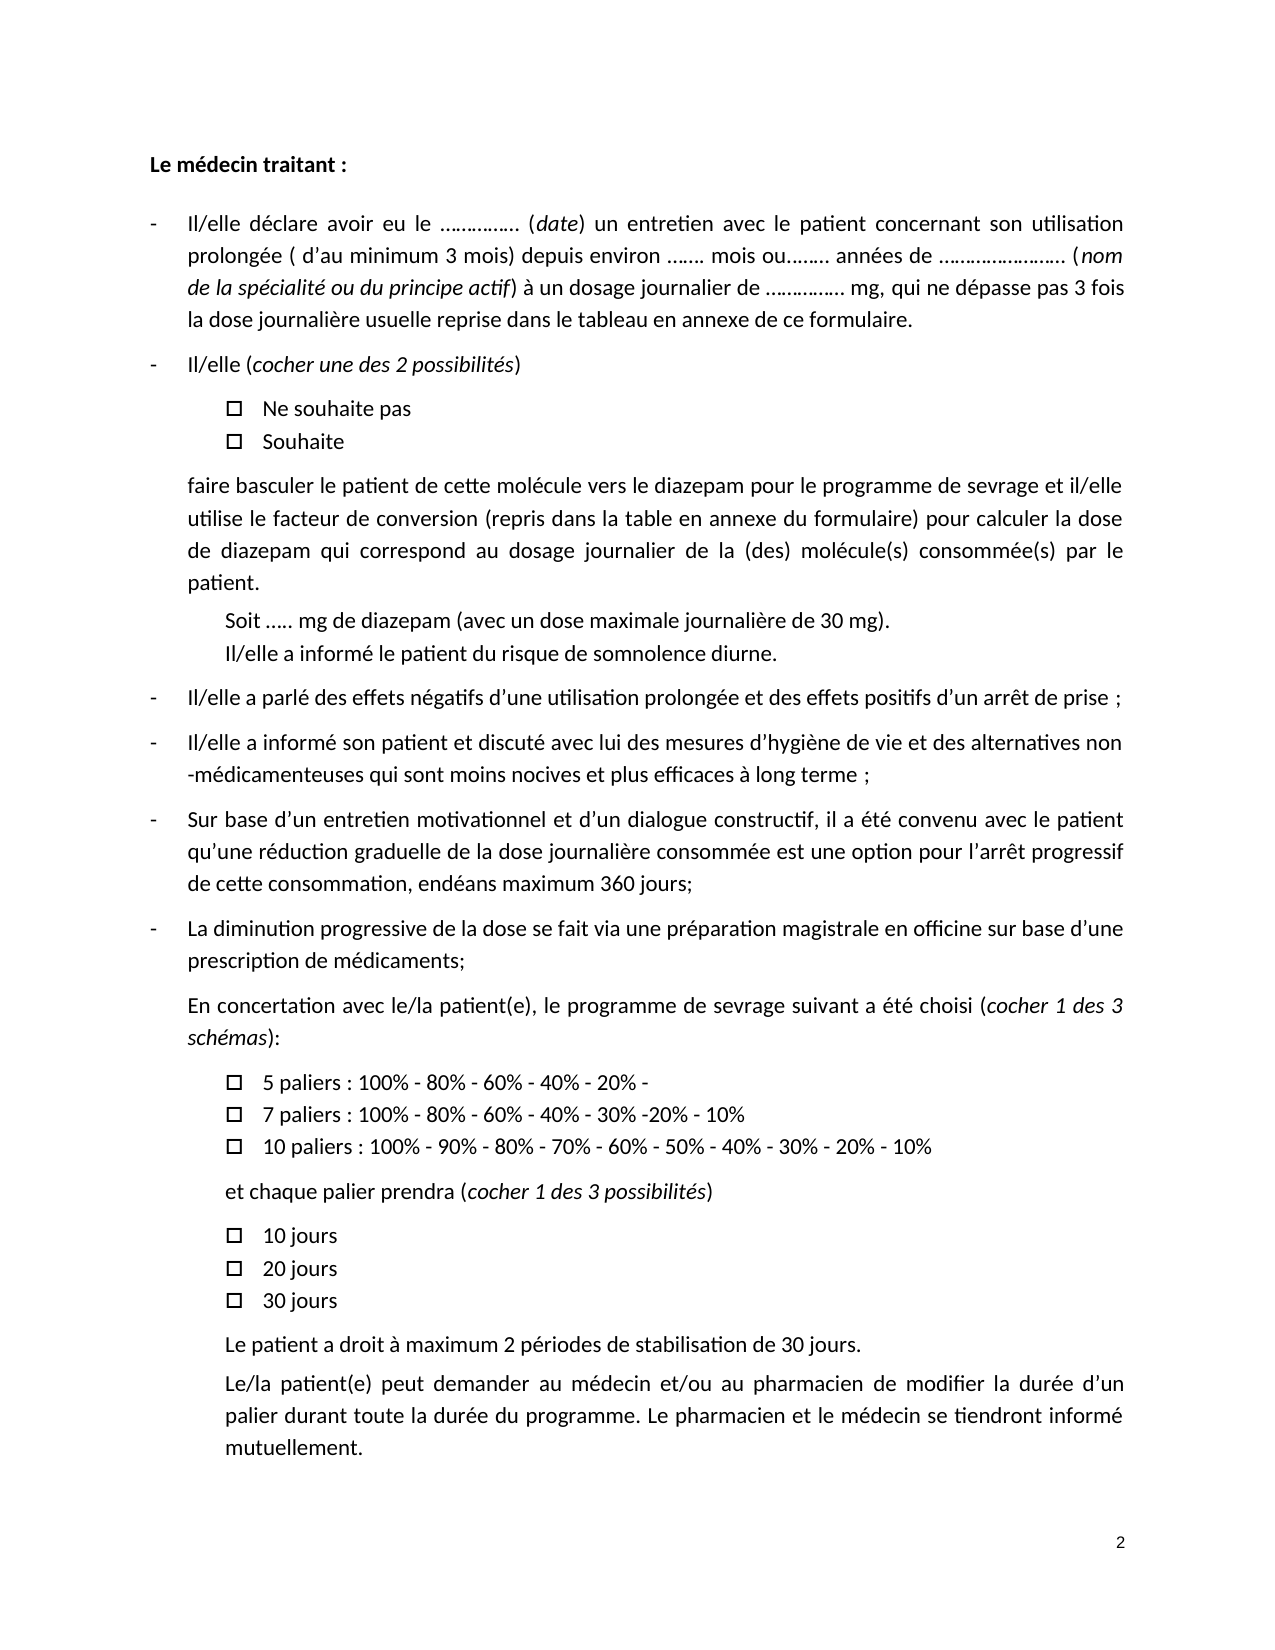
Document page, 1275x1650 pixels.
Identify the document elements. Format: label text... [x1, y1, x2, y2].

list 20 jours [225, 1254, 1125, 1282]
list faire basculer le patient de cette molécule vers le diazepam pour le programme de sevrage et il/elle utilise le facteur de conversion (repris dans la table en annexe du formulaire) pour calculer la dose de diazepam qui correspond au dosage journalier de la (des) molécule(s) consommée(s) par le patient. [187, 471, 1125, 596]
list Sur base d’un entretien motivationnel et d’un dialogue constructif, il a été convenu avec le patient qu’une réduction graduelle de la dose journalière consommée est une option pour l’arrêt progressif de cette consommation, endéans maximum 360 jours; [150, 805, 1125, 897]
list 10 paliers : 100% - 90% - 80% - 70% - 60% - 50% - 40% - 30% - 20% - 10% [225, 1132, 1125, 1160]
text Le patient a droit à maximum 2 périodes de stabilisation de 30 jours. [225, 1331, 1125, 1358]
list En concertation avec le/la patient(e), le programme de sevrage suivant a été choisi (cocher 1 des 3 schémas): [187, 991, 1125, 1051]
list 5 paliers : 100% - 80% - 60% - 40% - 20% - [225, 1068, 1125, 1096]
text et chaque palier prendra (cocher 1 des 3 possibilités) [209, 1177, 1125, 1205]
list Il/elle a informé son patient et discuté avec lui des mesures d’hygiène de vie et des alternatives non -médicamenteuses qui sont moins nocives et plus efficaces à long terme ; [150, 728, 1125, 788]
text Le médecin traitant : [150, 150, 1125, 178]
list Soit ….. mg de diazepam (avec un dose maximale journalière de 30 mg). Il/elle a informé le patient du risque de somnolence diurne. [225, 606, 1125, 667]
list Il/elle a parlé des effets négatifs d’une utilisation prolongée et des effets positifs d’un arrêt de prise ; [150, 683, 1125, 711]
list La diminution progressive de la dose se fait via une préparation magistrale en officine sur base d’une prescription de médicaments; [150, 914, 1125, 974]
list Souhaite [225, 427, 1125, 455]
list 7 paliers : 100% - 80% - 60% - 40% - 30% -20% - 10% [225, 1100, 1125, 1128]
list Ne souhaite pas [225, 394, 1125, 423]
list Il/elle déclare avoir eu le …………… (date) un entretien avec le patient concernant son utilisation prolongée ( d’au minimum 3 mois) depuis environ ……. mois ou..…… années de …………………… (nom de la spécialité ou du principe actif) à un dosage journalier de …………… mg, qui ne dépasse pas 3 fois la dose journalière usuelle reprise dans le tableau en annexe de ce formulaire. [150, 209, 1125, 333]
list 10 jours [225, 1221, 1125, 1249]
list 30 jours [225, 1286, 1125, 1314]
list Il/elle (cocher une des 2 possibilités) [150, 350, 1125, 378]
text Le/la patient(e) peut demander au médecin et/ou au pharmacien de modifier la durée d’un palier durant toute la durée du programme. Le pharmacien et le médecin se tiendront informé mutuellement. [225, 1369, 1125, 1461]
